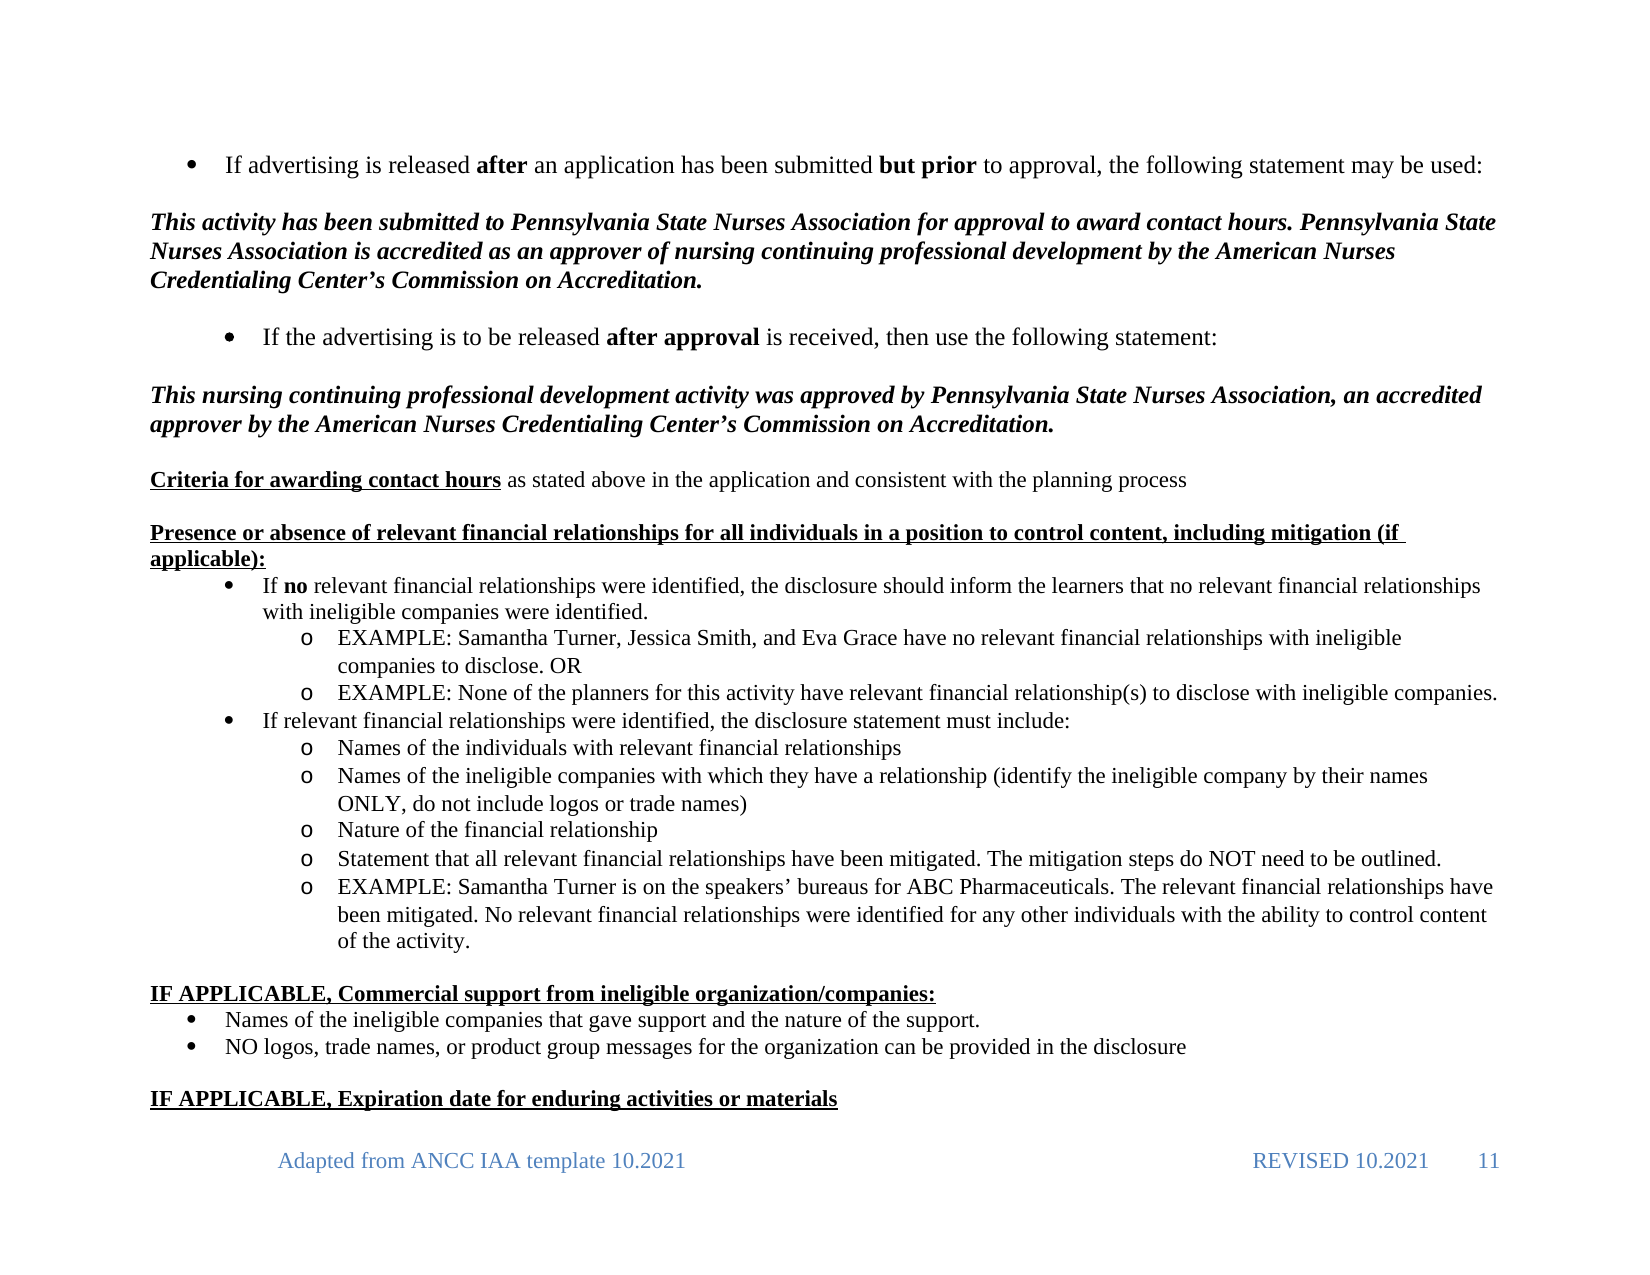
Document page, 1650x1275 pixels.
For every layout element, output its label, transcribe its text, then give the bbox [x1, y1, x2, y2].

list Names of the ineligible companies that gave support and the nature of the support. [187, 1006, 1500, 1033]
list EXAMPLE: Samantha Turner, Jessica Smith, and Eva Grace have no relevant financial relationships with ineligible companies to disclose. OR [300, 624, 1500, 679]
list If advertising is released after an application has been submitted but prior to approval, the following statement may be used: [187, 150, 1500, 179]
text This nursing continuing professional development activity was approved by Pennsylvania State Nurses Association, an accredited approver by the American Nurses Credentialing Center’s Commission on Accreditation. [150, 380, 1500, 437]
text Criteria for awarding contact hours as stated above in the application and consistent with the planning process [150, 466, 1500, 493]
list Names of the ineligible companies with which they have a relationship (identify the ineligible company by their names ONLY, do not include logos or trade names) [300, 762, 1500, 816]
list NO logos, trade names, or product group messages for the organization can be provided in the disclosure [187, 1033, 1500, 1059]
list EXAMPLE: None of the planners for this activity have relevant financial relationship(s) to disclose with ineligible companies. [300, 679, 1500, 707]
text This activity has been submitted to Pennsylvania State Nurses Association for approval to award contact hours. Pennsylvania State Nurses Association is accredited as an approver of nursing continuing professional development by the American Nurses Credentialing Center’s Commission on Accreditation. [150, 207, 1500, 294]
list If the advertising is to be released after approval is received, then use the following statement: [225, 322, 1500, 351]
text IF APPLICABLE, Commercial support from ineligible organization/companies: [150, 980, 1500, 1006]
list If relevant financial relationships were identified, the disclosure statement must include: [225, 707, 1500, 733]
list Nature of the financial relationship [300, 816, 1500, 844]
list EXAMPLE: Samantha Turner is on the speakers’ bureaus for ABC Pharmaceuticals. The relevant financial relationships have been mitigated. No relevant financial relationships were identified for any other individuals with the ability to control content of the activity. [300, 873, 1500, 954]
list Names of the individuals with relevant financial relationships [300, 733, 1500, 762]
text IF APPLICABLE, Expiration date for enduring activities or materials [150, 1086, 1500, 1112]
list If no relevant financial relationships were identified, the disclosure should inform the learners that no relevant financial relationships with ineligible companies were identified. [225, 572, 1500, 624]
text Presence or absence of relevant financial relationships for all individuals in a position to control content, including mitigation (if applicable): [150, 519, 1500, 572]
list Statement that all relevant financial relationships have been mitigated. The mitigation steps do NOT need to be outlined. [300, 844, 1500, 873]
